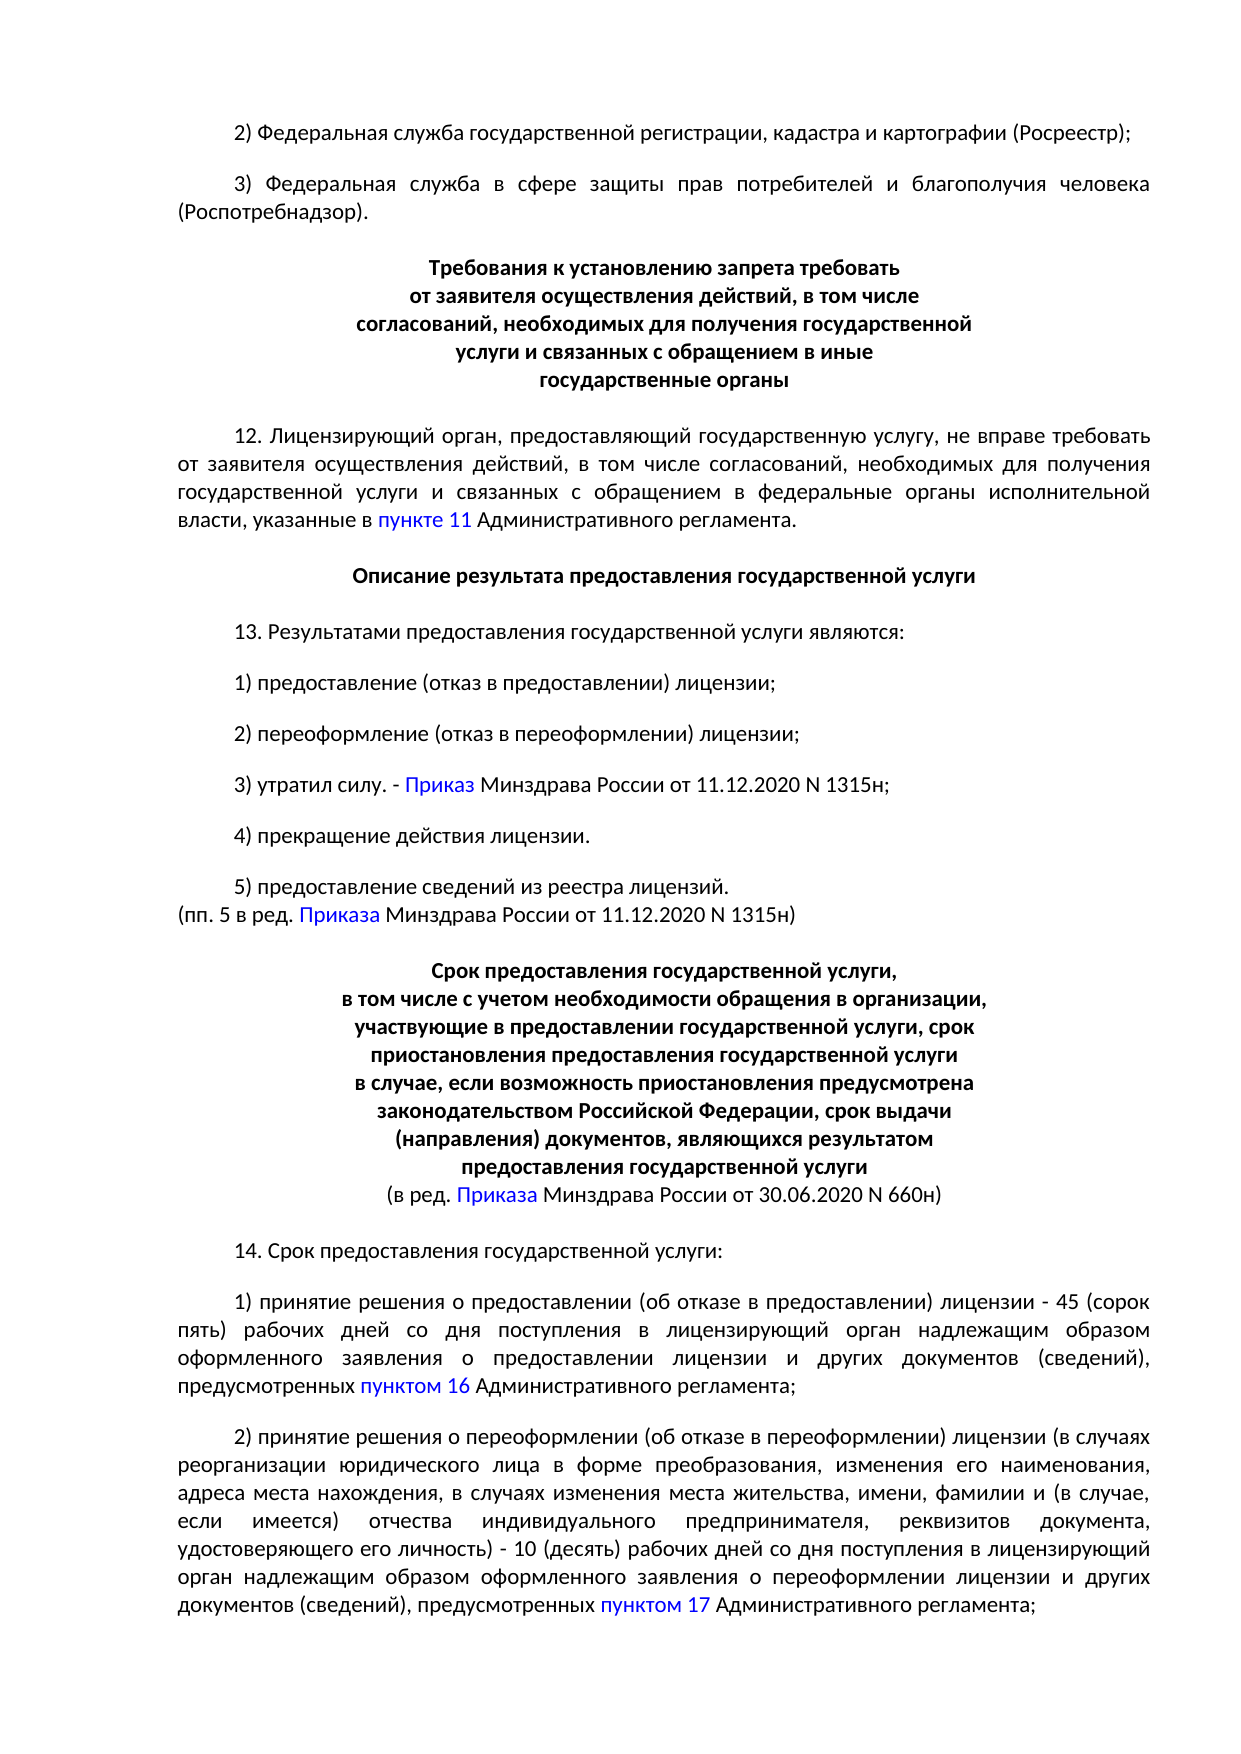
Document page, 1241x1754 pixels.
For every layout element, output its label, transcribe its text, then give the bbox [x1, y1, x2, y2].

text 2) Федеральная служба государственной регистрации, кадастра и картографии (Росреестр); [177, 118, 1152, 146]
title услуги и связанных с обращением в иные [177, 337, 1152, 365]
text 1) предоставление (отказ в предоставлении) лицензии; [177, 668, 1152, 696]
title Требования к установлению запрета требовать [177, 253, 1152, 281]
text 1) принятие решения о предоставлении (об отказе в предоставлении) лицензии - 45 (сорок пять) рабочих дней со дня поступления в лицензирующий орган надлежащим образом оформленного заявления о предоставлении лицензии и других документов (сведений), предусмотренных пунктом 16 Административного регламента; [177, 1287, 1152, 1399]
text 2) принятие решения о переоформлении (об отказе в переоформлении) лицензии (в случаях реорганизации юридического лица в форме преобразования, изменения его наименования, адреса места нахождения, в случаях изменения места жительства, имени, фамилии и (в случае, если имеется) отчества индивидуального предпринимателя, реквизитов документа, удостоверяющего его личность) - 10 (десять) рабочих дней со дня поступления в лицензирующий орган надлежащим образом оформленного заявления о переоформлении лицензии и других документов (сведений), предусмотренных пунктом 17 Административного регламента; [177, 1422, 1152, 1618]
text 4) прекращение действия лицензии. [177, 821, 1152, 849]
title предоставления государственной услуги [177, 1152, 1152, 1180]
text 5) предоставление сведений из реестра лицензий. [177, 872, 1152, 900]
title законодательством Российской Федерации, срок выдачи [177, 1096, 1152, 1124]
text (пп. 5 в ред. Приказа Минздрава России от 11.12.2020 N 1315н) [177, 900, 1152, 928]
title Срок предоставления государственной услуги, [177, 956, 1152, 984]
title от заявителя осуществления действий, в том числе [177, 281, 1152, 309]
text 14. Срок предоставления государственной услуги: [177, 1236, 1152, 1264]
title государственные органы [177, 365, 1152, 393]
title в случае, если возможность приостановления предусмотрена [177, 1068, 1152, 1096]
title в том числе с учетом необходимости обращения в организации, [177, 984, 1152, 1012]
title участвующие в предоставлении государственной услуги, срок [177, 1012, 1152, 1040]
text 2) переоформление (отказ в переоформлении) лицензии; [177, 719, 1152, 747]
text 13. Результатами предоставления государственной услуги являются: [177, 617, 1152, 645]
title (направления) документов, являющихся результатом [177, 1124, 1152, 1152]
text (в ред. Приказа Минздрава России от 30.06.2020 N 660н) [177, 1180, 1152, 1208]
text 12. Лицензирующий орган, предоставляющий государственную услугу, не вправе требовать от заявителя осуществления действий, в том числе согласований, необходимых для получения государственной услуги и связанных с обращением в федеральные органы исполнительной власти, указанные в пункте 11 Административного регламента. [177, 421, 1152, 533]
text 3) утратил силу. - Приказ Минздрава России от 11.12.2020 N 1315н; [177, 770, 1152, 798]
text 3) Федеральная служба в сфере защиты прав потребителей и благополучия человека (Роспотребнадзор). [177, 169, 1152, 225]
title Описание результата предоставления государственной услуги [177, 561, 1152, 589]
title приостановления предоставления государственной услуги [177, 1040, 1152, 1068]
title согласований, необходимых для получения государственной [177, 309, 1152, 337]
